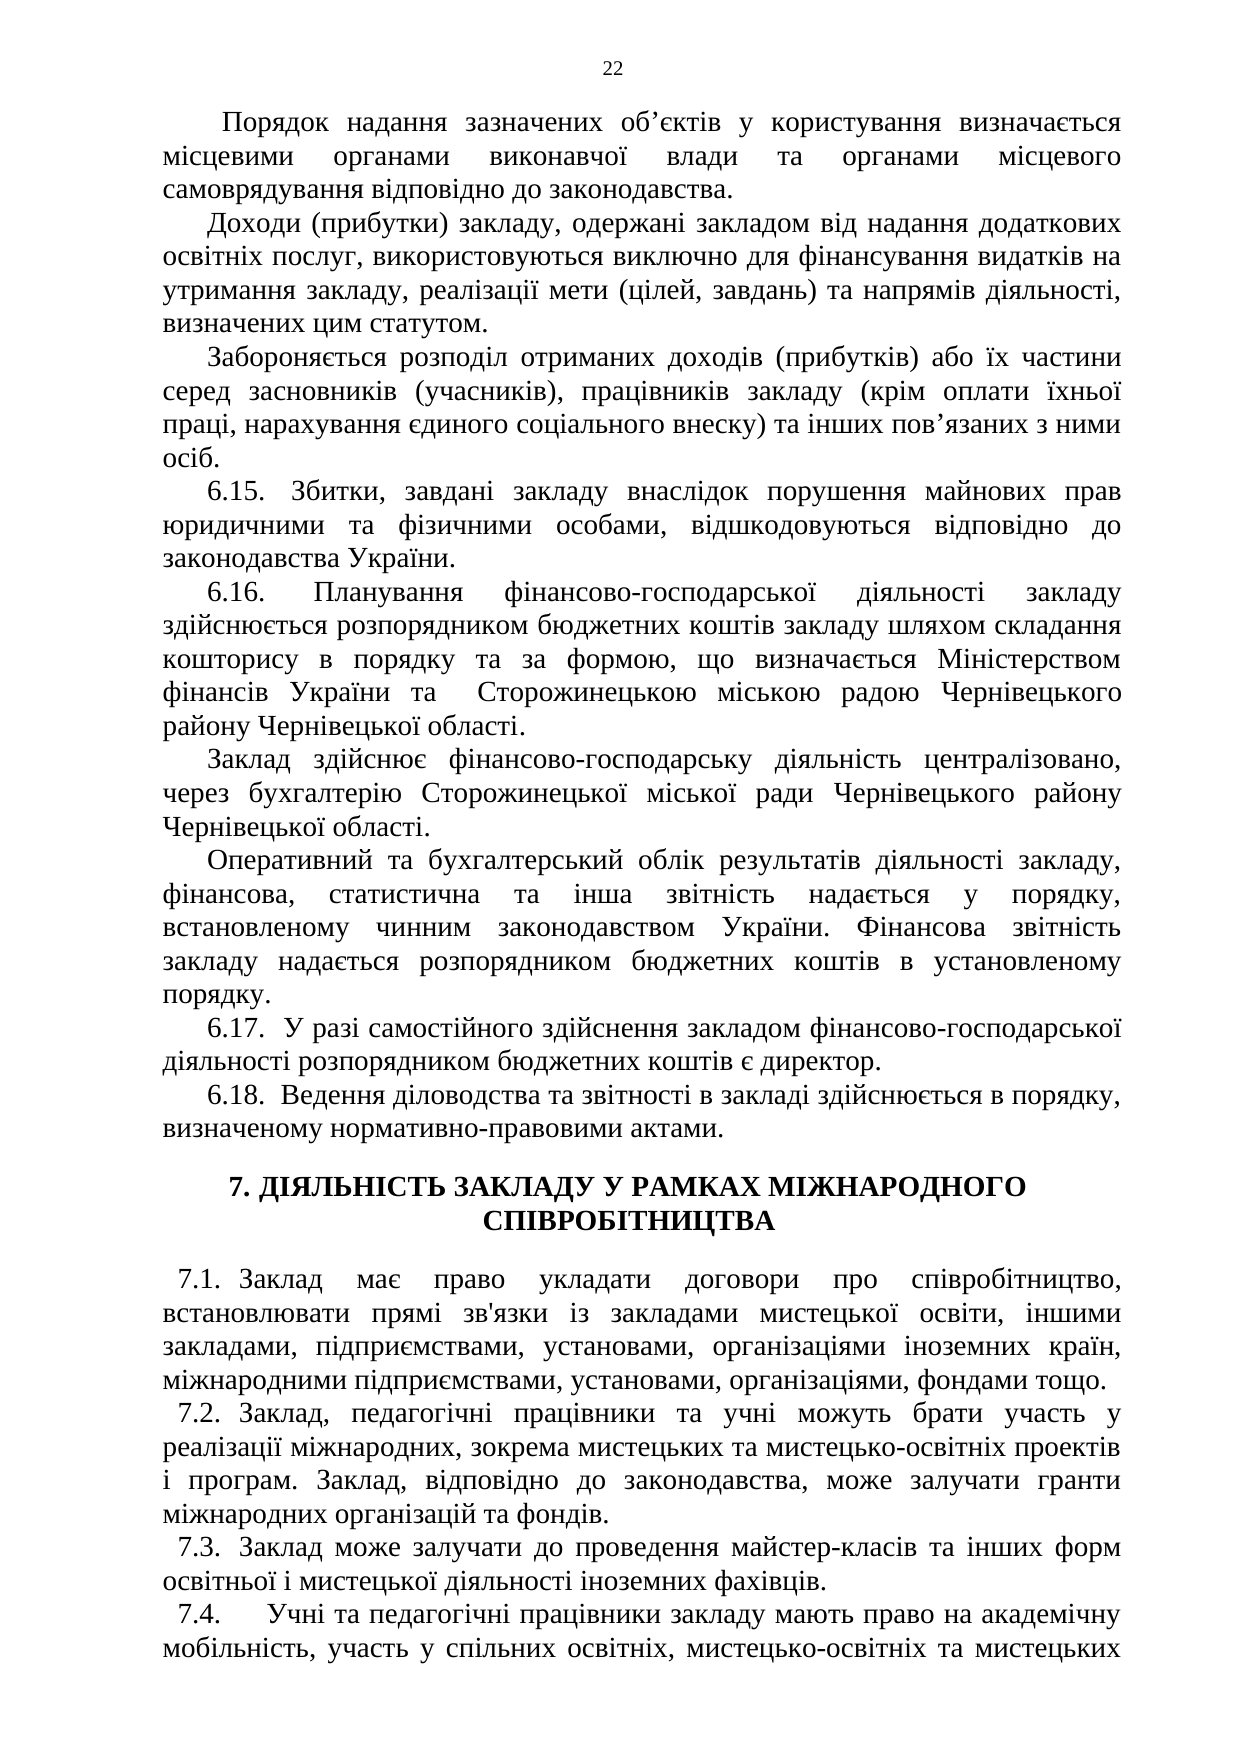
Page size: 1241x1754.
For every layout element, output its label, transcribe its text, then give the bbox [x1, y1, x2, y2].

list ДІЯЛЬНІСТЬ ЗАКЛАДУ У РАМКАХ МІЖНАРОДНОГО СПІВРОБІТНИЦТВА [133, 1169, 1122, 1236]
text 6.15. Збитки, завдані закладу внаслідок порушення майнових прав юридичними та фізичними особами, відшкодовуються відповідно до законодавства України. [162, 473, 1122, 574]
text 6.18. Ведення діловодства та звітності в закладі здійснюється в порядку, визначеному нормативно-правовими актами. [162, 1077, 1122, 1144]
list Заклад може залучати до проведення майстер-класів та інших форм освітньої і мистецької діяльності іноземних фахівців. [162, 1529, 1122, 1597]
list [162, 1597, 1122, 1664]
text Порядок надання зазначених об’єктів у користування визначається місцевими органами виконавчої влади та органами місцевого самоврядування відповідно до законодавства. [162, 104, 1122, 205]
text Забороняється розподіл отриманих доходів (прибутків) або їх частини серед засновників (учасників), працівників закладу (крім оплати їхньої праці, нарахування єдиного соціального внеску) та інших пов’язаних з ними осіб. [162, 339, 1122, 473]
text 6.17. У разі самостійного здійснення закладом фінансово-господарської діяльності розпорядником бюджетних коштів є директор. [162, 1010, 1122, 1077]
text 6.16. Планування фінансово-господарської діяльності закладу здійснюється розпорядником бюджетних коштів закладу шляхом складання кошторису в порядку та за формою, що визначається Міністерством фінансів України та Сторожинецькою міською радою Чернівецького району Чернівецької області. [162, 574, 1122, 742]
list Заклад, педагогічні працівники та учні можуть брати участь у реалізації міжнародних, зокрема мистецьких та мистецько-освітніх проектів і програм. Заклад, відповідно до законодавства, може залучати гранти міжнародних організацій та фондів. [162, 1395, 1122, 1529]
text Доходи (прибутки) закладу, одержані закладом від надання додаткових освітніх послуг, використовуються виключно для фінансування видатків на утримання закладу, реалізації мети (цілей, завдань) та напрямів діяльності, визначених цим статутом. [162, 205, 1122, 339]
text Заклад здійснює фінансово-господарську діяльність централізовано, через бухгалтерію Сторожинецької міської ради Чернівецького району Чернівецької області. [162, 742, 1122, 842]
list Заклад має право укладати договори про співробітництво, встановлювати прямі зв'язки із закладами мистецької освіти, іншими закладами, підприємствами, установами, організаціями іноземних країн, міжнародними підприємствами, установами, організаціями, фондами тощо. [162, 1261, 1122, 1395]
text Оперативний та бухгалтерський облік результатів діяльності закладу, фінансова, статистична та інша звітність надається у порядку, встановленому чинним законодавством України. Фінансова звітність закладу надається розпорядником бюджетних коштів в установленому порядку. [162, 842, 1122, 1010]
